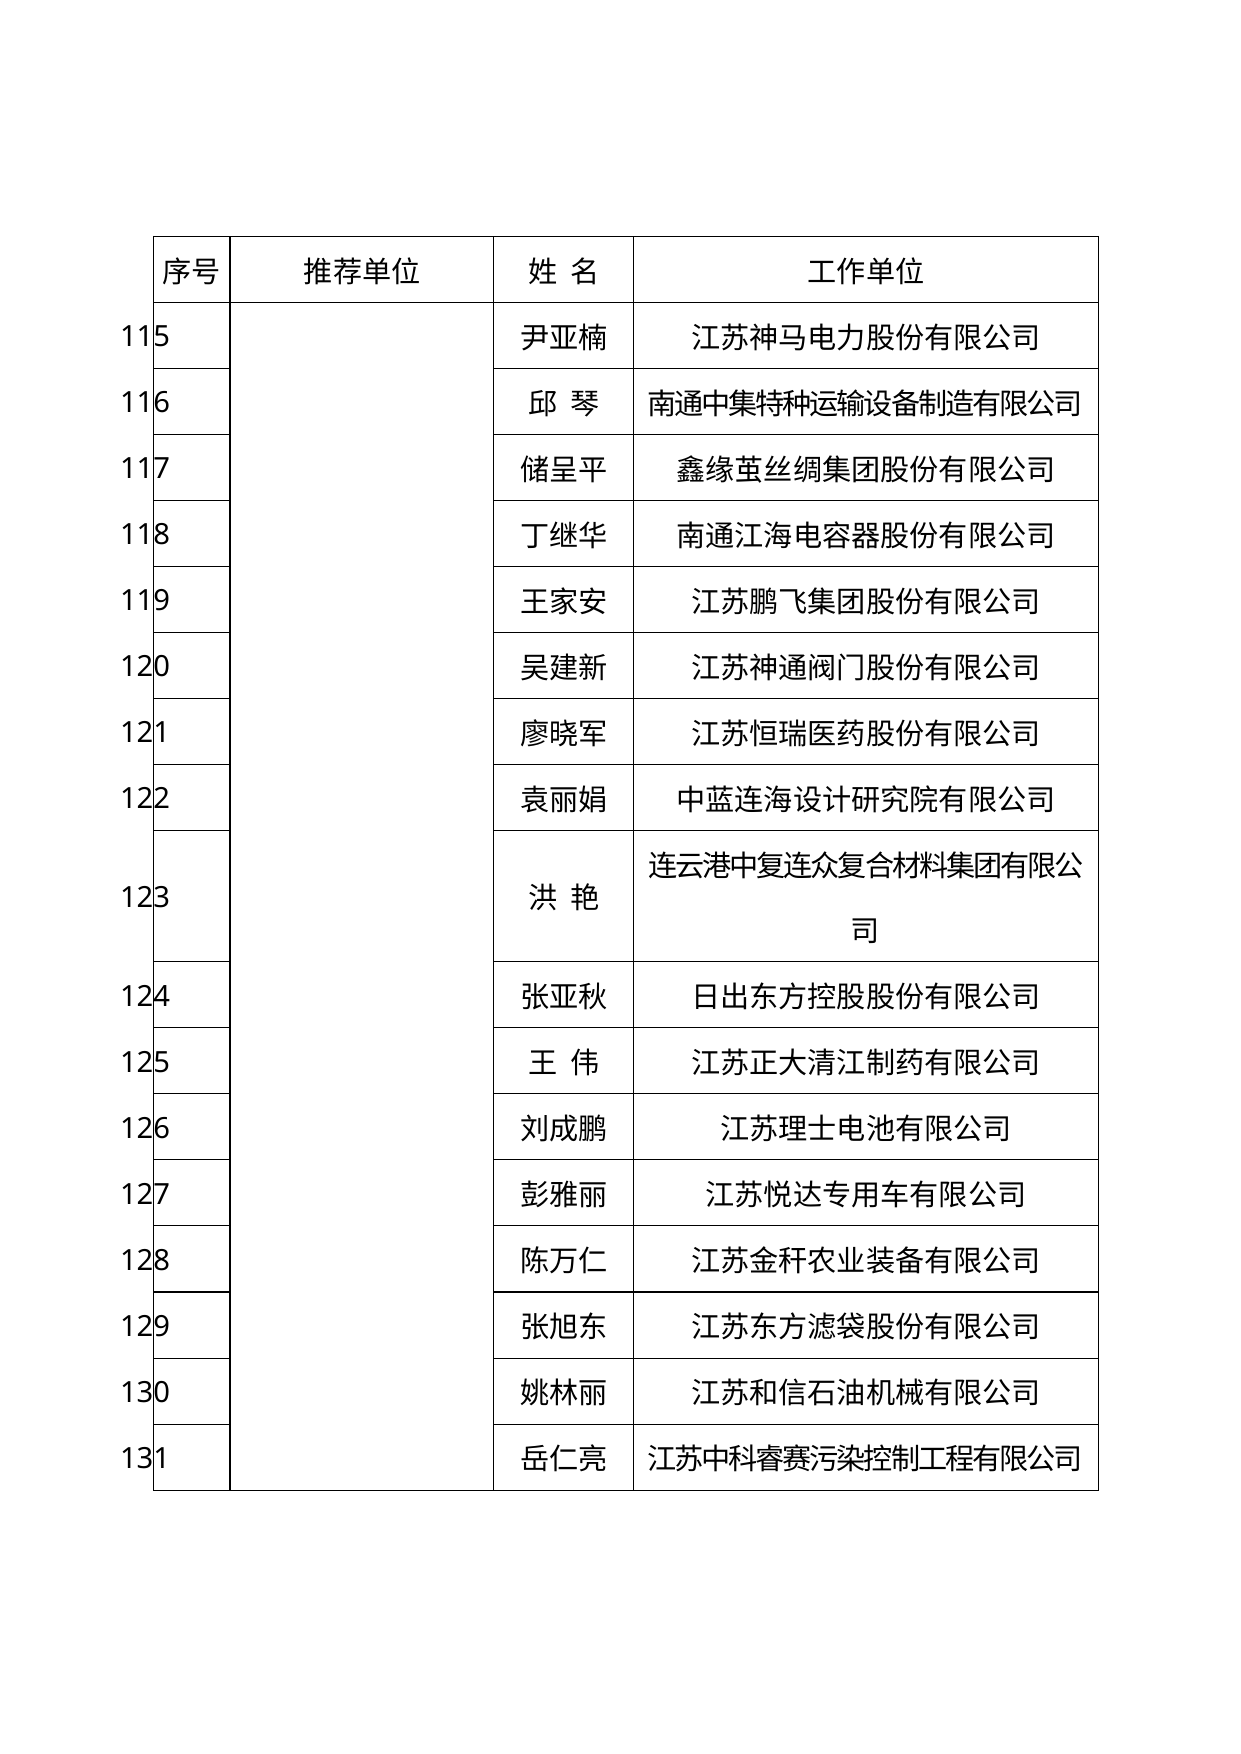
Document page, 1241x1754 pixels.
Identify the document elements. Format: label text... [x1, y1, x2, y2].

table_cell 江苏理士电池有限公司 [634, 1094, 1098, 1159]
table_cell 张旭东 [494, 1293, 633, 1357]
table_cell [154, 1028, 229, 1093]
table_header 序号 [154, 237, 229, 302]
table_cell [154, 435, 229, 500]
table_cell 江苏悦达专用车有限公司 [634, 1160, 1098, 1225]
table_cell 南通中集特种运输设备制造有限公司 [634, 369, 1098, 434]
table_cell 王家安 [494, 567, 633, 632]
table_cell 尹亚楠 [494, 303, 633, 368]
table_cell 江苏金秆农业装备有限公司 [634, 1226, 1098, 1291]
table_cell 廖晓军 [494, 699, 633, 764]
table_cell 江苏正大清江制药有限公司 [634, 1028, 1098, 1093]
table_cell 袁丽娟 [494, 765, 633, 830]
table_cell 王 伟 [494, 1028, 633, 1093]
table_cell [154, 1359, 229, 1423]
table_cell 中蓝连海设计研究院有限公司 [634, 765, 1098, 830]
table_cell 日出东方控股股份有限公司 [634, 962, 1098, 1027]
table_cell 张亚秋 [494, 962, 633, 1027]
table_cell [154, 1160, 229, 1225]
table_header 姓 名 [494, 237, 633, 302]
table_header 推荐单位 [231, 237, 493, 302]
table_cell 洪 艳 [494, 831, 633, 961]
table_cell [154, 1425, 229, 1489]
table_cell 邱 琴 [494, 369, 633, 434]
table_cell 储呈平 [494, 435, 633, 500]
table_cell 鑫缘茧丝绸集团股份有限公司 [634, 435, 1098, 500]
table_cell 陈万仁 [494, 1226, 633, 1291]
table_cell 姚林丽 [494, 1359, 633, 1423]
table_cell 南通江海电容器股份有限公司 [634, 501, 1098, 566]
table_cell 江苏中科睿赛污染控制工程有限公司 [634, 1425, 1098, 1489]
table_cell 江苏鹏飞集团股份有限公司 [634, 567, 1098, 632]
table_cell [154, 501, 229, 566]
table_cell [154, 831, 229, 961]
table_cell [154, 1226, 229, 1291]
table_cell 连云港中复连众复合材料集团有限公司 [634, 831, 1098, 961]
table_cell [154, 369, 229, 434]
table_cell 吴建新 [494, 633, 633, 698]
table_cell [154, 765, 229, 830]
table_cell [154, 567, 229, 632]
table_cell [154, 1293, 229, 1357]
table_cell [154, 303, 229, 368]
table_cell 江苏神马电力股份有限公司 [634, 303, 1098, 368]
table_header 工作单位 [634, 237, 1098, 302]
table_cell [154, 633, 229, 698]
table_cell [154, 962, 229, 1027]
table_cell 江苏神通阀门股份有限公司 [634, 633, 1098, 698]
table_cell 江苏和信石油机械有限公司 [634, 1359, 1098, 1423]
table_cell 刘成鹏 [494, 1094, 633, 1159]
table_cell 丁继华 [494, 501, 633, 566]
table_cell 岳仁亮 [494, 1425, 633, 1489]
table_cell [154, 699, 229, 764]
table_cell 江苏东方滤袋股份有限公司 [634, 1293, 1098, 1357]
table_cell 彭雅丽 [494, 1160, 633, 1225]
table_cell [154, 1094, 229, 1159]
table_cell 江苏恒瑞医药股份有限公司 [634, 699, 1098, 764]
